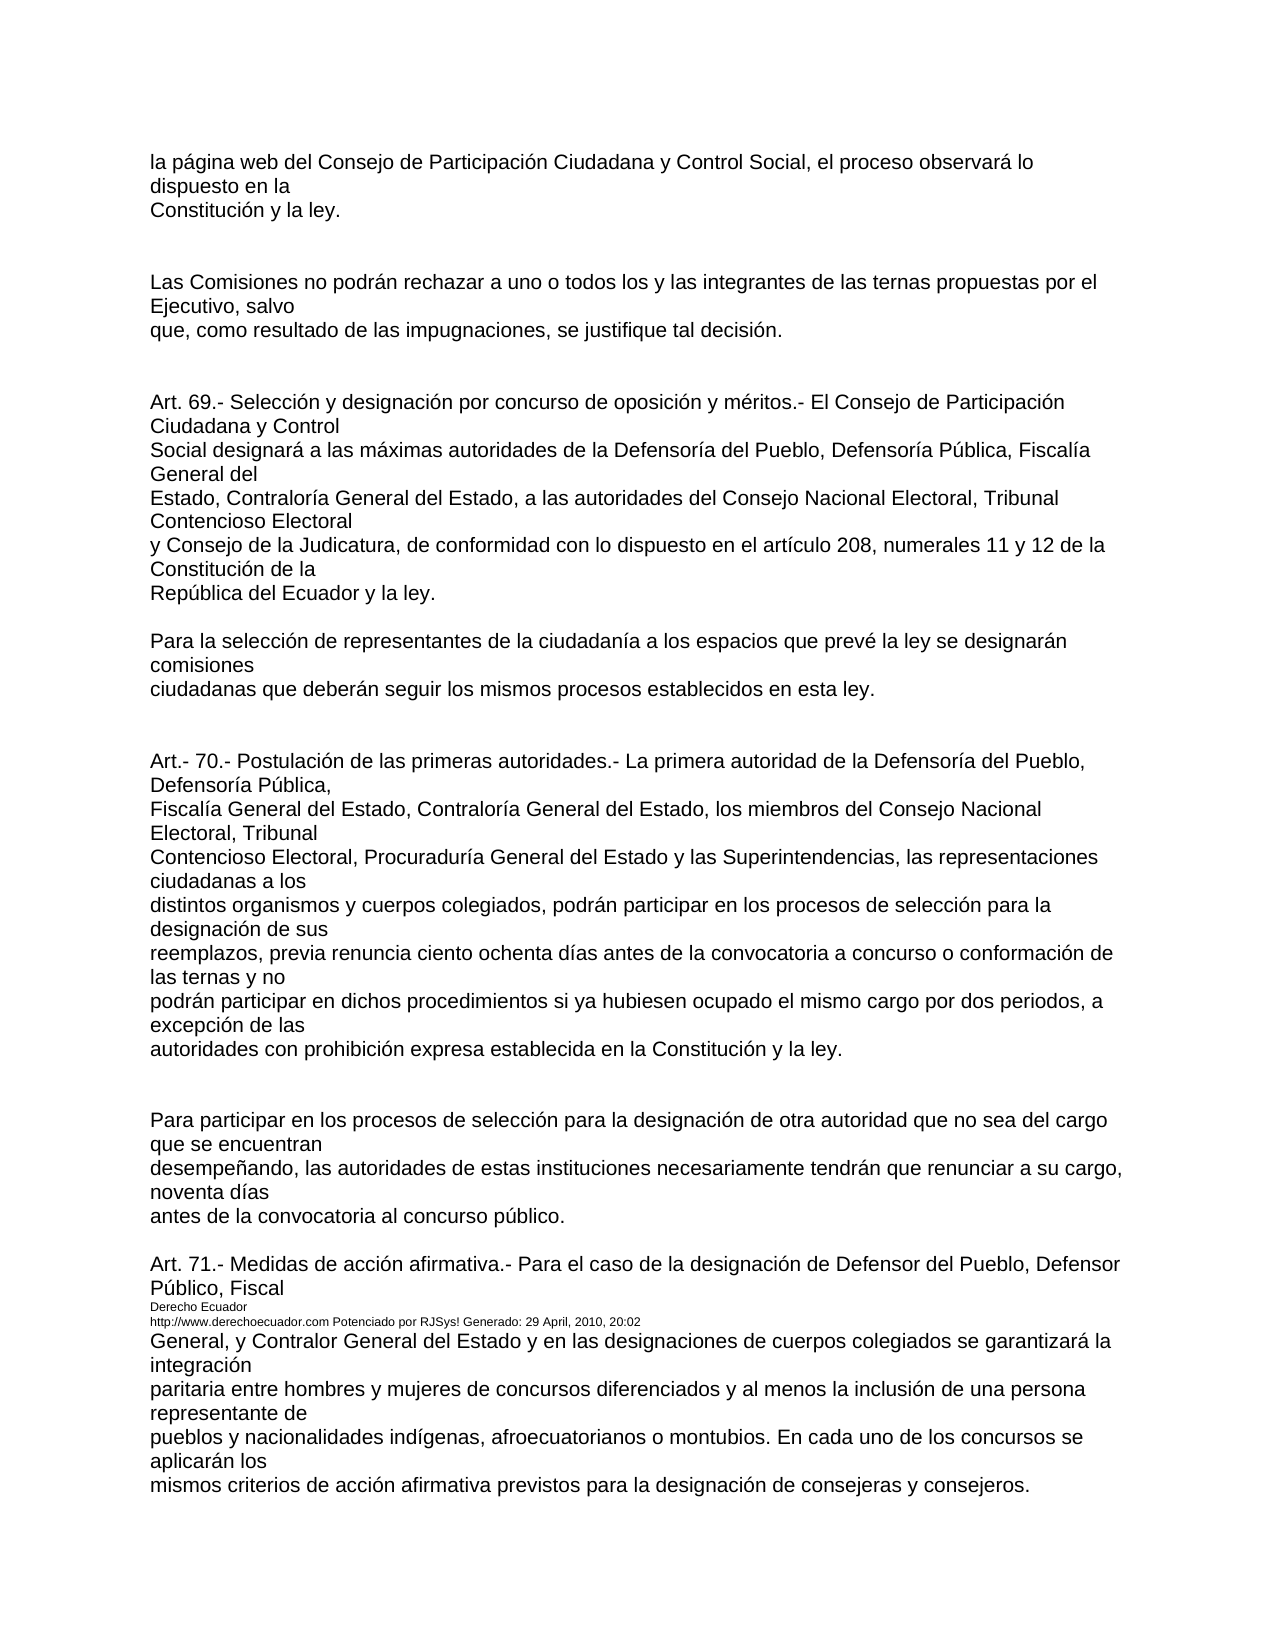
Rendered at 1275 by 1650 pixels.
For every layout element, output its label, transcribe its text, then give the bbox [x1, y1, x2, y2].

text http://www.derechoecuador.com Potenciado por RJSys! Generado: 29 April, 2010, 20:02 [150, 1314, 1125, 1329]
text la página web del Consejo de Participación Ciudadana y Control Social, el proceso observará lo dispuesto en la [150, 150, 1125, 198]
text Art.- 70.- Postulación de las primeras autoridades.- La primera autoridad de la Defensoría del Pueblo, Defensoría Pública, [150, 749, 1125, 797]
text desempeñando, las autoridades de estas instituciones necesariamente tendrán que renunciar a su cargo, noventa días [150, 1156, 1125, 1204]
text General, y Contralor General del Estado y en las designaciones de cuerpos colegiados se garantizará la integración [150, 1329, 1125, 1377]
text Para la selección de representantes de la ciudadanía a los espacios que prevé la ley se designarán comisiones [150, 629, 1125, 677]
text Social designará a las máximas autoridades de la Defensoría del Pueblo, Defensoría Pública, Fiscalía General del [150, 437, 1125, 485]
text autoridades con prohibición expresa establecida en la Constitución y la ley. [150, 1036, 1125, 1060]
text Las Comisiones no podrán rechazar a uno o todos los y las integrantes de las ternas propuestas por el Ejecutivo, salvo [150, 270, 1125, 318]
text Art. 69.- Selección y designación por concurso de oposición y méritos.- El Consejo de Participación Ciudadana y Control [150, 389, 1125, 437]
text ciudadanas que deberán seguir los mismos procesos establecidos en esta ley. [150, 677, 1125, 701]
text Art. 71.- Medidas de acción afirmativa.- Para el caso de la designación de Defensor del Pueblo, Defensor Público, Fiscal [150, 1252, 1125, 1300]
text distintos organismos y cuerpos colegiados, podrán participar en los procesos de selección para la designación de sus [150, 893, 1125, 941]
text reemplazos, previa renuncia ciento ochenta días antes de la convocatoria a concurso o conformación de las ternas y no [150, 941, 1125, 988]
text Constitución y la ley. [150, 198, 1125, 222]
text y Consejo de la Judicatura, de conformidad con lo dispuesto en el artículo 208, numerales 11 y 12 de la Constitución de la [150, 533, 1125, 581]
text Para participar en los procesos de selección para la designación de otra autoridad que no sea del cargo que se encuentran [150, 1108, 1125, 1156]
text Fiscalía General del Estado, Contraloría General del Estado, los miembros del Consejo Nacional Electoral, Tribunal [150, 797, 1125, 845]
text Contencioso Electoral, Procuraduría General del Estado y las Superintendencias, las representaciones ciudadanas a los [150, 845, 1125, 893]
text Derecho Ecuador [150, 1300, 1125, 1314]
text antes de la convocatoria al concurso público. [150, 1204, 1125, 1228]
text República del Ecuador y la ley. [150, 581, 1125, 605]
text podrán participar en dichos procedimientos si ya hubiesen ocupado el mismo cargo por dos periodos, a excepción de las [150, 988, 1125, 1036]
text paritaria entre hombres y mujeres de concursos diferenciados y al menos la inclusión de una persona representante de [150, 1377, 1125, 1424]
text pueblos y nacionalidades indígenas, afroecuatorianos o montubios. En cada uno de los concursos se aplicarán los [150, 1424, 1125, 1472]
text Estado, Contraloría General del Estado, a las autoridades del Consejo Nacional Electoral, Tribunal Contencioso Electoral [150, 485, 1125, 533]
text mismos criterios de acción afirmativa previstos para la designación de consejeras y consejeros. [150, 1472, 1125, 1496]
text que, como resultado de las impugnaciones, se justifique tal decisión. [150, 318, 1125, 342]
